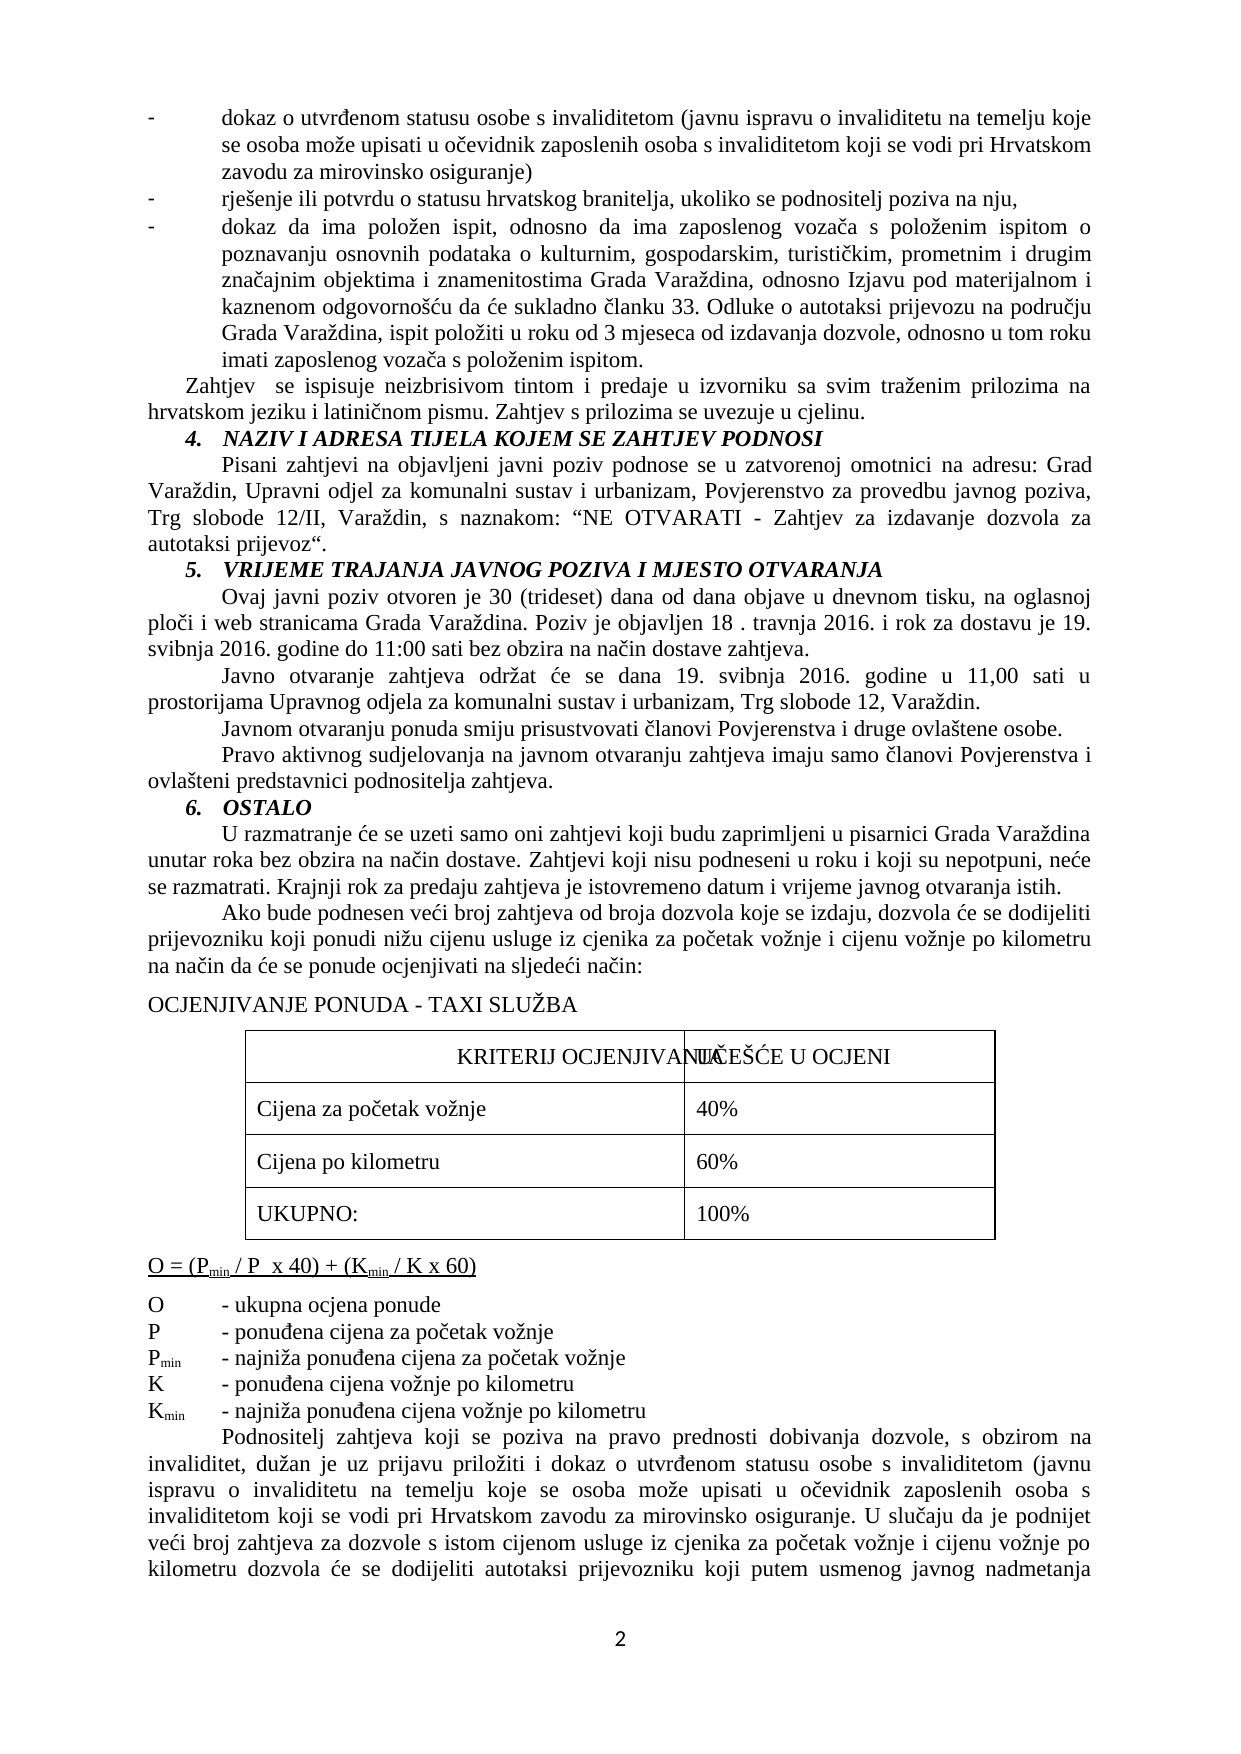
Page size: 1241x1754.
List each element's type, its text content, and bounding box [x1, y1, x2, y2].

table_header UČEŠĆE U OCJENI [685, 1031, 994, 1082]
text Javnom otvaranju ponuda smiju prisustvovati članovi Povjerenstva i druge ovlaštene osobe. [148, 714, 1093, 741]
list dokaz da ima položen ispit, odnosno da ima zaposlenog vozača s položenim ispitom o poznavanju osnovnih podataka o kulturnim, gospodarskim, turističkim, prometnim i drugim značajnim objektima i znamenitostima Grada Varaždina, odnosno Izjavu pod materijalnom i kaznenom odgovornošću da će sukladno članku 33. Odluke o autotaksi prijevozu na području Grada Varaždina, ispit položiti u roku od 3 mjeseca od izdavanja dozvole, odnosno u tom roku imati zaposlenog vozača s položenim ispitom. [148, 212, 1093, 372]
text OCJENJIVANJE PONUDA - TAXI SLUŽBA [148, 991, 1093, 1017]
list rješenje ili potvrdu o statusu hrvatskog branitelja, ukoliko se podnositelj poziva na nju, [148, 184, 1093, 212]
table_cell UKUPNO: [246, 1188, 684, 1239]
text O = (Pmin / P x 40) + (Kmin / K x 60) [148, 1253, 1093, 1279]
table_cell Cijena za početak vožnje [246, 1083, 684, 1134]
table_header KRITERIJ OCJENJIVANJA [246, 1031, 684, 1082]
text P - ponuđena cijena za početak vožnje [148, 1318, 1093, 1344]
text Ovaj javni poziv otvoren je 30 (trideset) dana od dana objave u dnevnom tisku, na oglasnoj ploči i web stranicama Grada Varaždina. Poziv je objavljen 18 . travnja 2016. i rok za dostavu je 19. svibnja 2016. godine do 11:00 sati bez obzira na način dostave zahtjeva. [148, 583, 1093, 662]
list VRIJEME TRAJANJA JAVNOG POZIVA I MJESTO OTVARANJA [185, 556, 1093, 583]
text O - ukupna ocjena ponude [148, 1291, 1093, 1318]
text U razmatranje će se uzeti samo oni zahtjevi koji budu zaprimljeni u pisarnici Grada Varaždina unutar roka bez obzira na način dostave. Zahtjevi koji nisu podneseni u roku i koji su nepotpuni, neće se razmatrati. Krajnji rok za predaju zahtjeva je istovremeno datum i vrijeme javnog otvaranja istih. [148, 820, 1093, 899]
text Kmin - najniža ponuđena cijena vožnje po kilometru [148, 1397, 1093, 1423]
text K - ponuđena cijena vožnje po kilometru [148, 1371, 1093, 1397]
table_cell Cijena po kilometru [246, 1135, 684, 1187]
text Pisani zahtjevi na objavljeni javni poziv podnose se u zatvorenoj omotnici na adresu: Grad Varaždin, Upravni odjel za komunalni sustav i urbanizam, Povjerenstvo za provedbu javnog poziva, Trg slobode 12/II, Varaždin, s naznakom: “NE OTVARATI - Zahtjev za izdavanje dozvola za autotaksi prijevoz“. [148, 451, 1093, 556]
list OSTALO [185, 794, 1093, 820]
text Pravo aktivnog sudjelovanja na javnom otvaranju zahtjeva imaju samo članovi Povjerenstva i ovlašteni predstavnici podnositelja zahtjeva. [148, 741, 1093, 794]
text Pmin - najniža ponuđena cijena za početak vožnje [148, 1344, 1093, 1371]
table_cell 40% [685, 1083, 994, 1134]
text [148, 1423, 1093, 1581]
list dokaz o utvrđenom statusu osobe s invaliditetom (javnu ispravu o invaliditetu na temelju koje se osoba može upisati u očevidnik zaposlenih osoba s invaliditetom koji se vodi pri Hrvatskom zavodu za mirovinsko osiguranje) [148, 103, 1093, 184]
text Zahtjev se ispisuje neizbrisivom tintom i predaje u izvorniku sa svim traženim prilozima na hrvatskom jeziku i latiničnom pismu. Zahtjev s prilozima se uvezuje u cjelinu. [148, 372, 1093, 425]
text Javno otvaranje zahtjeva održat će se dana 19. svibnja 2016. godine u 11,00 sati u prostorijama Upravnog odjela za komunalni sustav i urbanizam, Trg slobode 12, Varaždin. [148, 662, 1093, 714]
table_cell 60% [685, 1135, 994, 1187]
list NAZIV I ADRESA TIJELA KOJEM SE ZAHTJEV PODNOSI [185, 425, 1093, 451]
table_cell 100% [685, 1188, 994, 1239]
text Ako bude podnesen veći broj zahtjeva od broja dozvola koje se izdaju, dozvola će se dodijeliti prijevozniku koji ponudi nižu cijenu usluge iz cjenika za početak vožnje i cijenu vožnje po kilometru na način da će se ponude ocjenjivati na sljedeći način: [148, 899, 1093, 978]
